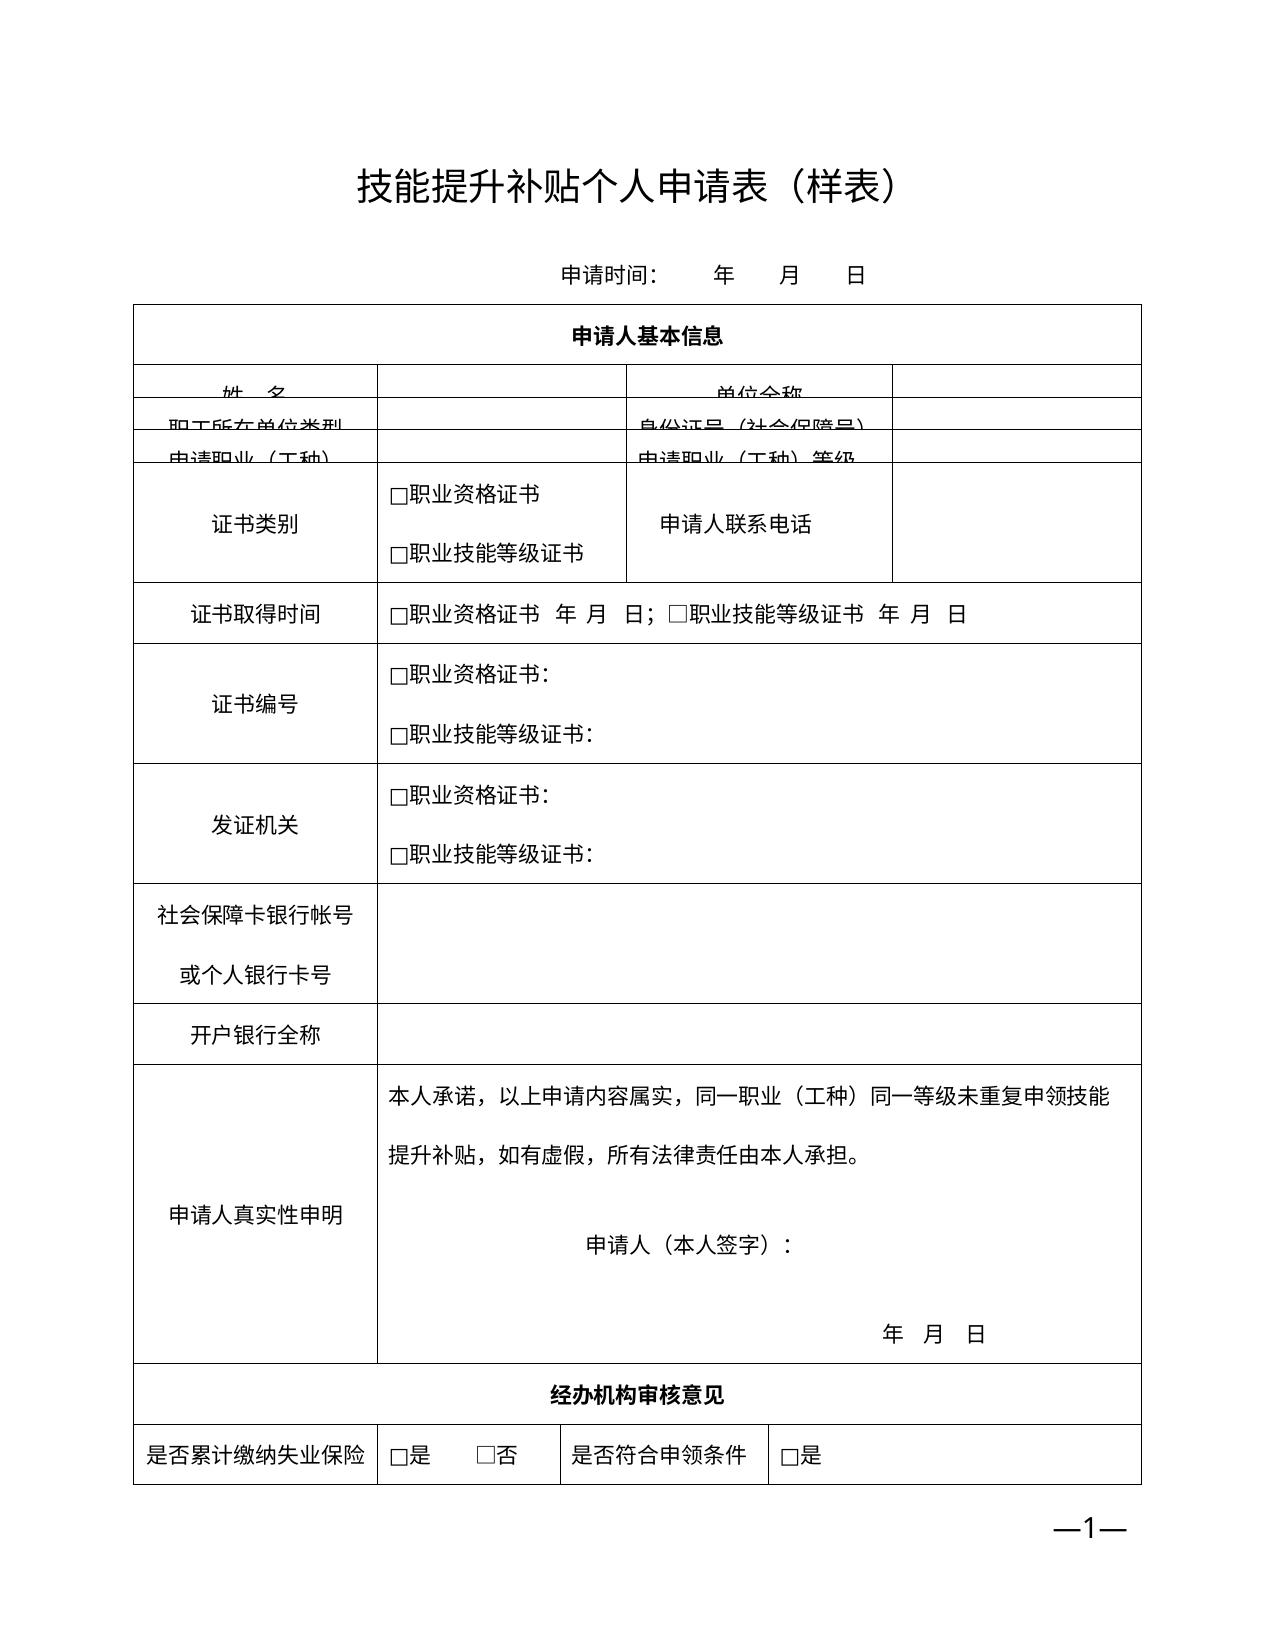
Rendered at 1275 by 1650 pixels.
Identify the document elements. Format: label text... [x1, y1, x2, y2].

table_cell 是否累计缴纳失业保险费36个月及以上 [134, 1425, 377, 1484]
table_cell □职业资格证书： □职业技能等级证书： [378, 764, 1141, 883]
table_cell □是 □否（原因） [769, 1425, 1141, 1484]
table_cell 本人承诺，以上申请内容属实，同一职业（工种）同一等级未重复申领技能提升补贴，如有虚假，所有法律责任由本人承担。 申请人（本人签字）： 年 月 日 [378, 1065, 1141, 1363]
table_cell 申请人真实性申明 [134, 1065, 377, 1363]
table_cell □职业资格证书 □职业技能等级证书 [378, 463, 626, 582]
table_cell 开户银行全称 [134, 1004, 377, 1064]
table_cell 申请人联系电话 [627, 463, 892, 582]
table_cell 发证机关 [134, 764, 377, 883]
table_cell 是否符合申领条件 [561, 1425, 768, 1484]
table_cell [378, 398, 626, 429]
table_cell [378, 430, 626, 462]
table_cell [893, 430, 1141, 462]
table_cell [893, 398, 1141, 429]
table_cell 社会保障卡银行帐号 或个人银行卡号 [134, 884, 377, 1003]
text 申请时间： 年 月 日 [148, 244, 1127, 304]
text 技能提升补贴个人申请表（样表） [148, 155, 1127, 214]
table_cell □职业资格证书 年 月 日；□职业技能等级证书 年 月 日 [378, 583, 1141, 643]
table_cell [378, 1004, 1141, 1064]
table_cell [893, 463, 1141, 582]
table_cell □职业资格证书： □职业技能等级证书： [378, 644, 1141, 763]
table_cell [378, 884, 1141, 1003]
table_cell 职工所在单位类型 [134, 398, 377, 429]
table_header 申请人基本信息 [134, 305, 1141, 364]
table_cell 单位全称 [627, 365, 892, 397]
table_cell 证书编号 [134, 644, 377, 763]
table_cell 申请职业（工种）等级 [627, 430, 892, 462]
table_cell 经办机构审核意见 [134, 1364, 1141, 1423]
table_cell 身份证号（社会保障号） [627, 398, 892, 429]
table_cell 证书类别 [134, 463, 377, 582]
table_cell [893, 365, 1141, 397]
table_cell 姓 名 [134, 365, 377, 397]
table_cell 申请职业（工种） [134, 430, 377, 462]
table_cell □是 □否 [378, 1425, 560, 1484]
table_cell 证书取得时间 [134, 583, 377, 643]
table_cell [378, 365, 626, 397]
